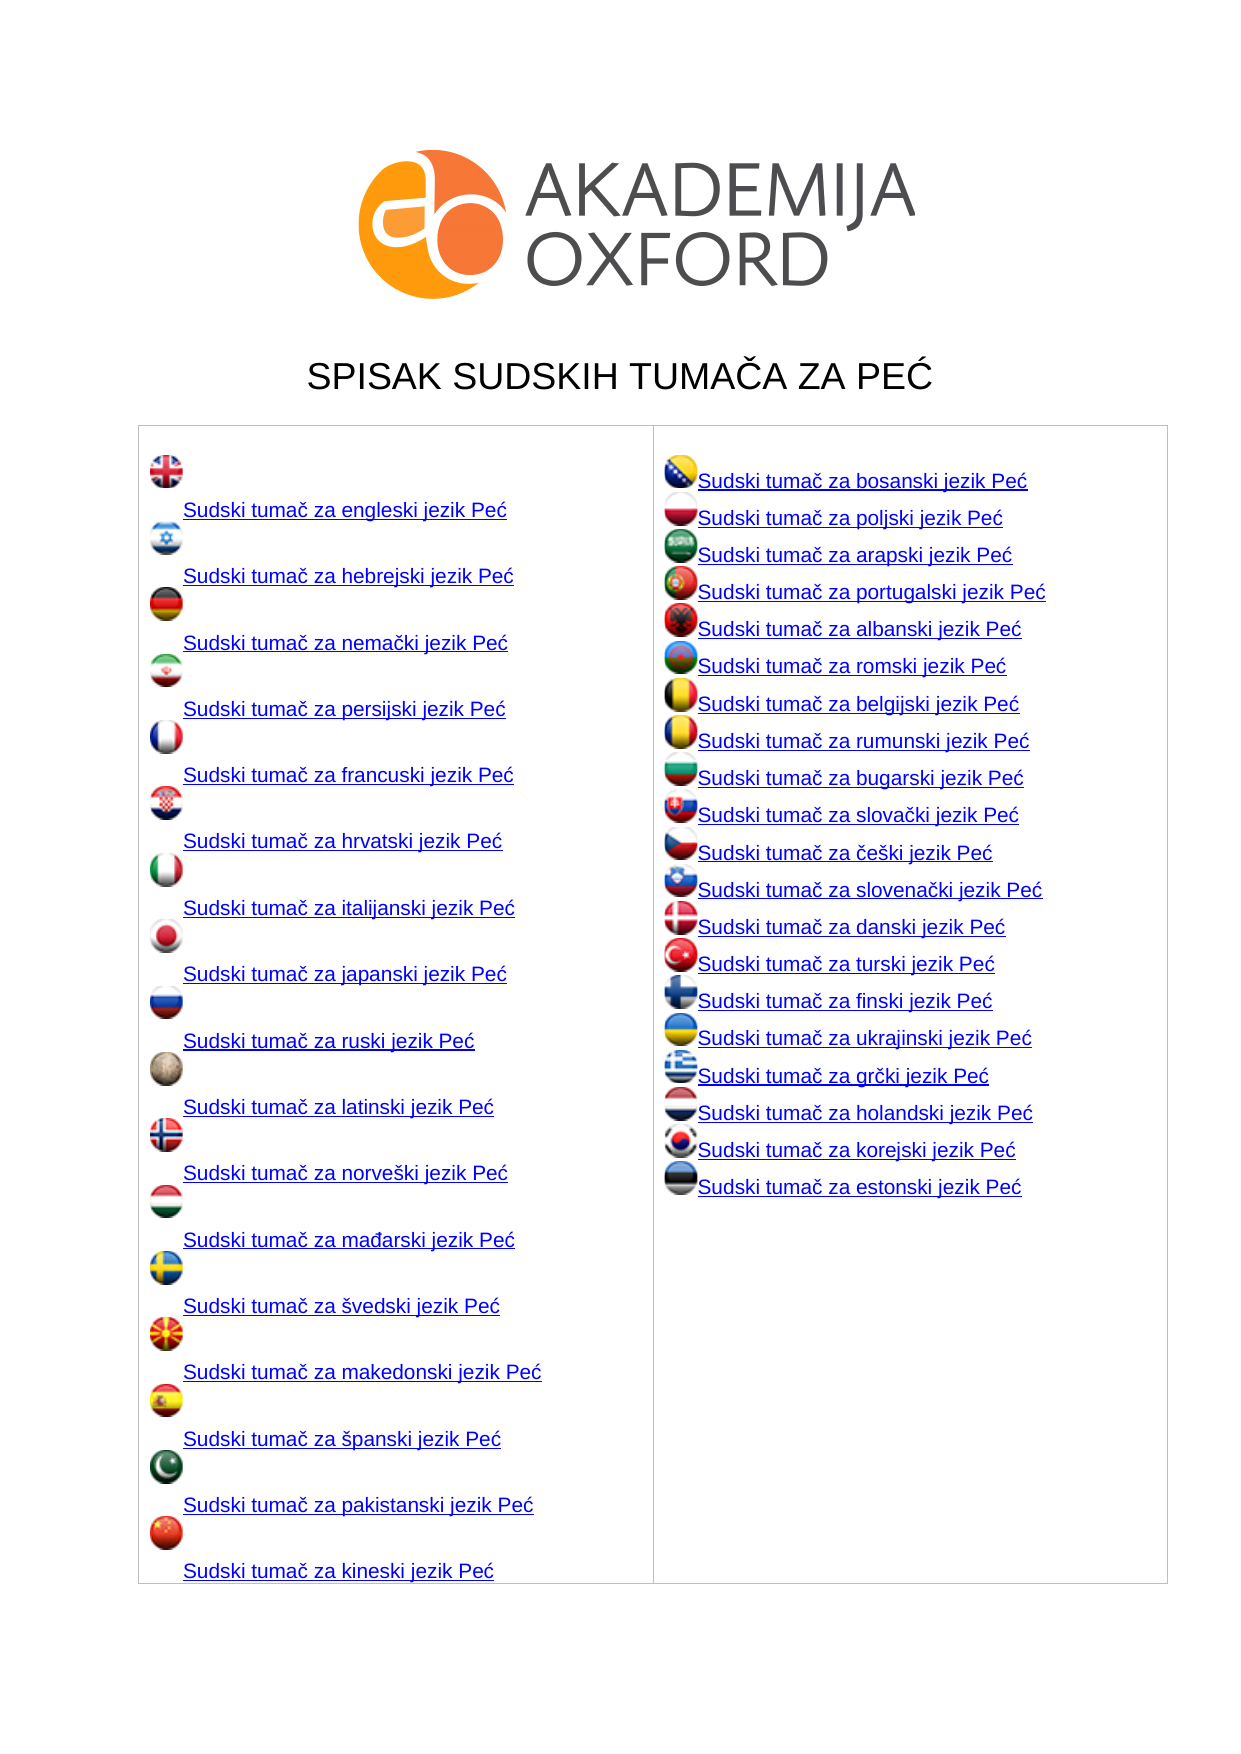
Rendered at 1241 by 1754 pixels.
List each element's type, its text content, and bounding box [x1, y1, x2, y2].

picture [150, 1118, 183, 1152]
picture [664, 864, 698, 897]
picture [664, 789, 698, 823]
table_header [139, 426, 653, 1583]
picture [664, 455, 698, 488]
picture [664, 529, 698, 563]
picture [150, 853, 183, 887]
picture [150, 1384, 183, 1417]
picture [664, 678, 698, 712]
picture [150, 1516, 183, 1550]
picture [150, 1317, 183, 1351]
picture [664, 827, 698, 860]
picture [664, 715, 698, 749]
picture [664, 566, 698, 600]
picture [358, 150, 915, 299]
picture [150, 1052, 183, 1086]
picture [664, 1161, 698, 1195]
picture [664, 492, 698, 526]
picture [150, 720, 183, 754]
picture [150, 521, 183, 555]
picture [150, 786, 183, 820]
picture [150, 587, 183, 621]
picture [150, 1450, 183, 1484]
picture [664, 752, 698, 786]
picture [664, 1013, 698, 1046]
picture [664, 901, 698, 935]
picture [664, 1124, 698, 1158]
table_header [654, 426, 1167, 1583]
picture [150, 919, 183, 953]
picture [150, 654, 183, 687]
picture [150, 1185, 183, 1218]
picture [664, 1087, 698, 1121]
picture [150, 455, 183, 488]
picture [664, 975, 698, 1009]
picture [150, 1251, 183, 1285]
picture [664, 938, 698, 972]
picture [150, 986, 183, 1019]
picture [664, 1050, 698, 1083]
text SPISAK SUDSKIH TUMAČA ZA PEĆ [150, 220, 1090, 398]
picture [664, 603, 698, 637]
picture [664, 641, 698, 674]
